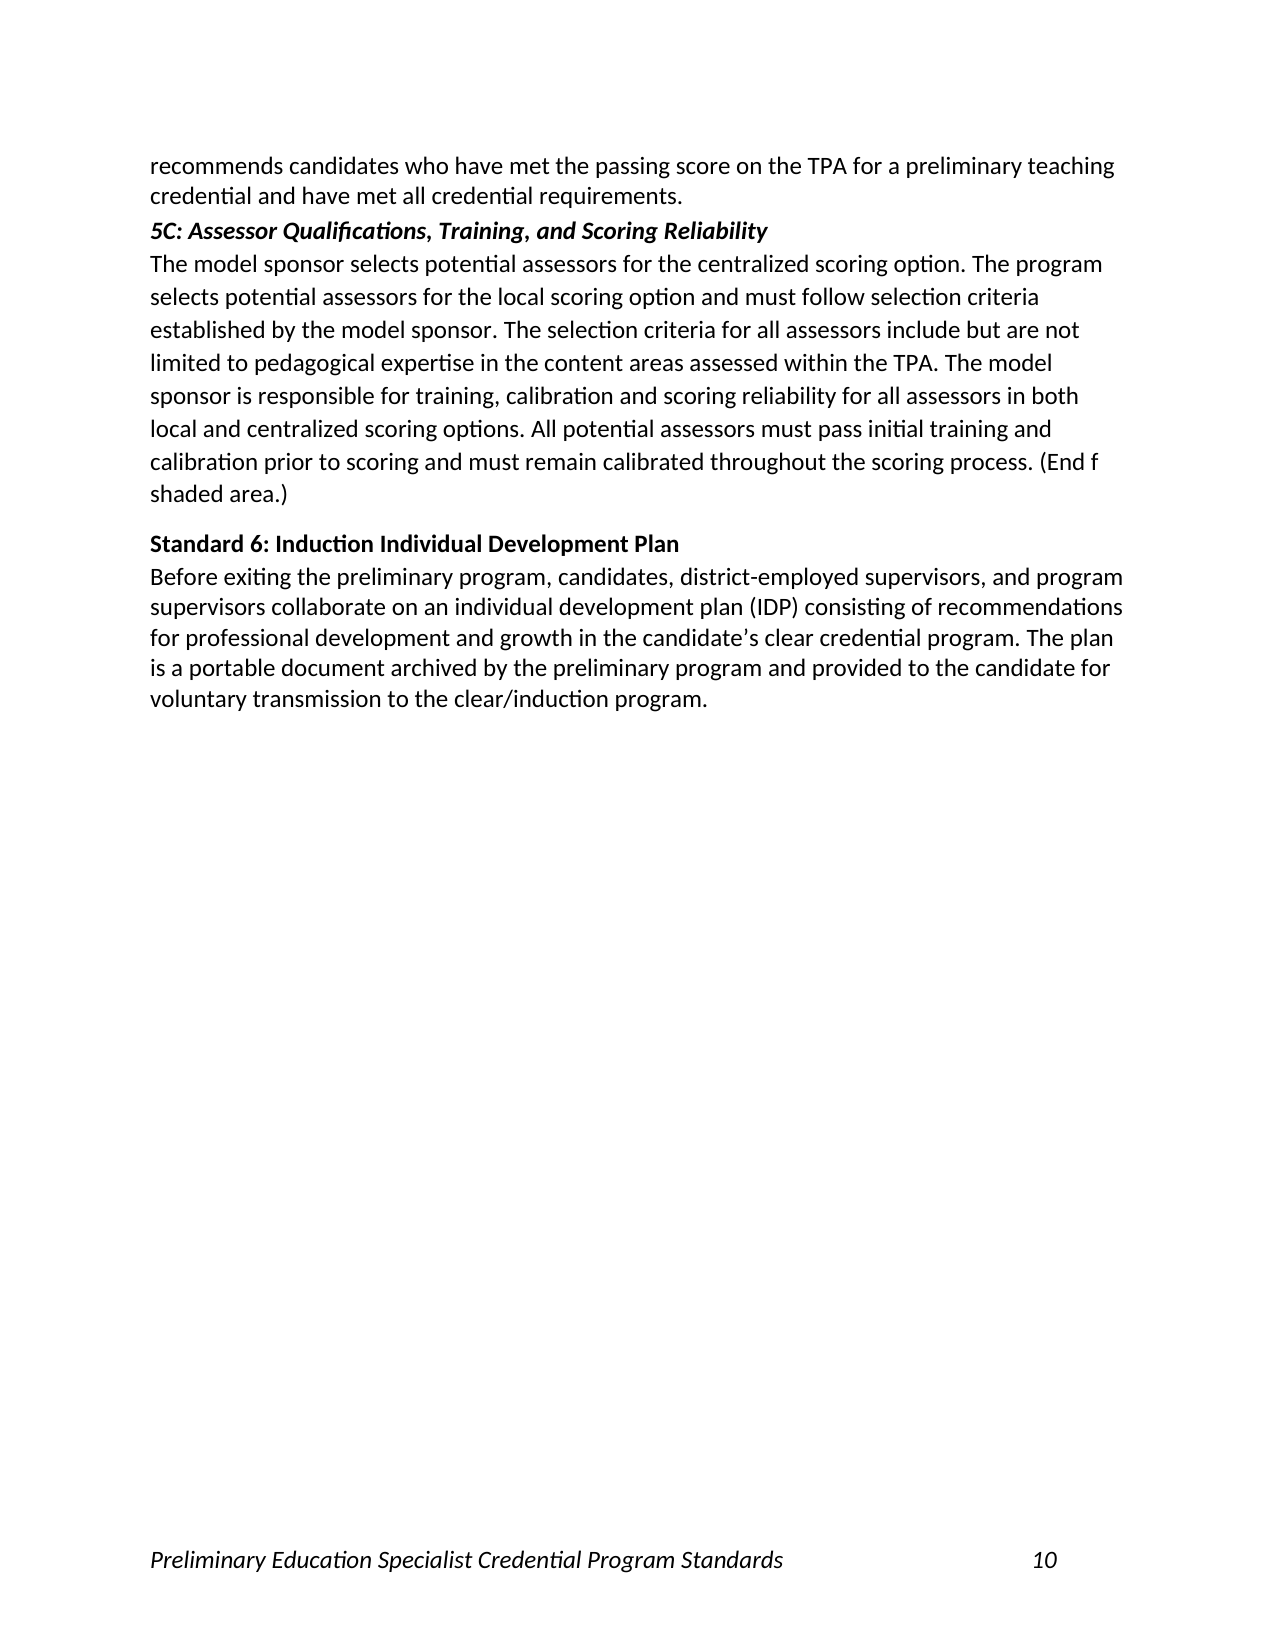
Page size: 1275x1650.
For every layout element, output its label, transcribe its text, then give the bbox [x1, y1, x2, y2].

text The model sponsor selects potential assessors for the centralized scoring option. The program selects potential assessors for the local scoring option and must follow selection criteria established by the model sponsor. The selection criteria for all assessors include but are not limited to pedagogical expertise in the content areas assessed within the TPA. The model sponsor is responsible for training, calibration and scoring reliability for all assessors in both local and centralized scoring options. All potential assessors must pass initial training and calibration prior to scoring and must remain calibrated throughout the scoring process. (End f shaded area.) [150, 248, 1125, 509]
text Before exiting the preliminary program, candidates, district-employed supervisors, and program supervisors collaborate on an individual development plan (IDP) consisting of recommendations for professional development and growth in the candidate’s clear credential program. The plan is a portable document archived by the preliminary program and provided to the candidate for voluntary transmission to the clear/induction program. [150, 561, 1125, 714]
subtitle 5C: Assessor Qualifications, Training, and Scoring Reliability [150, 215, 1125, 246]
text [150, 150, 1125, 211]
subtitle Standard 6: Induction Individual Development Plan [150, 528, 1125, 559]
